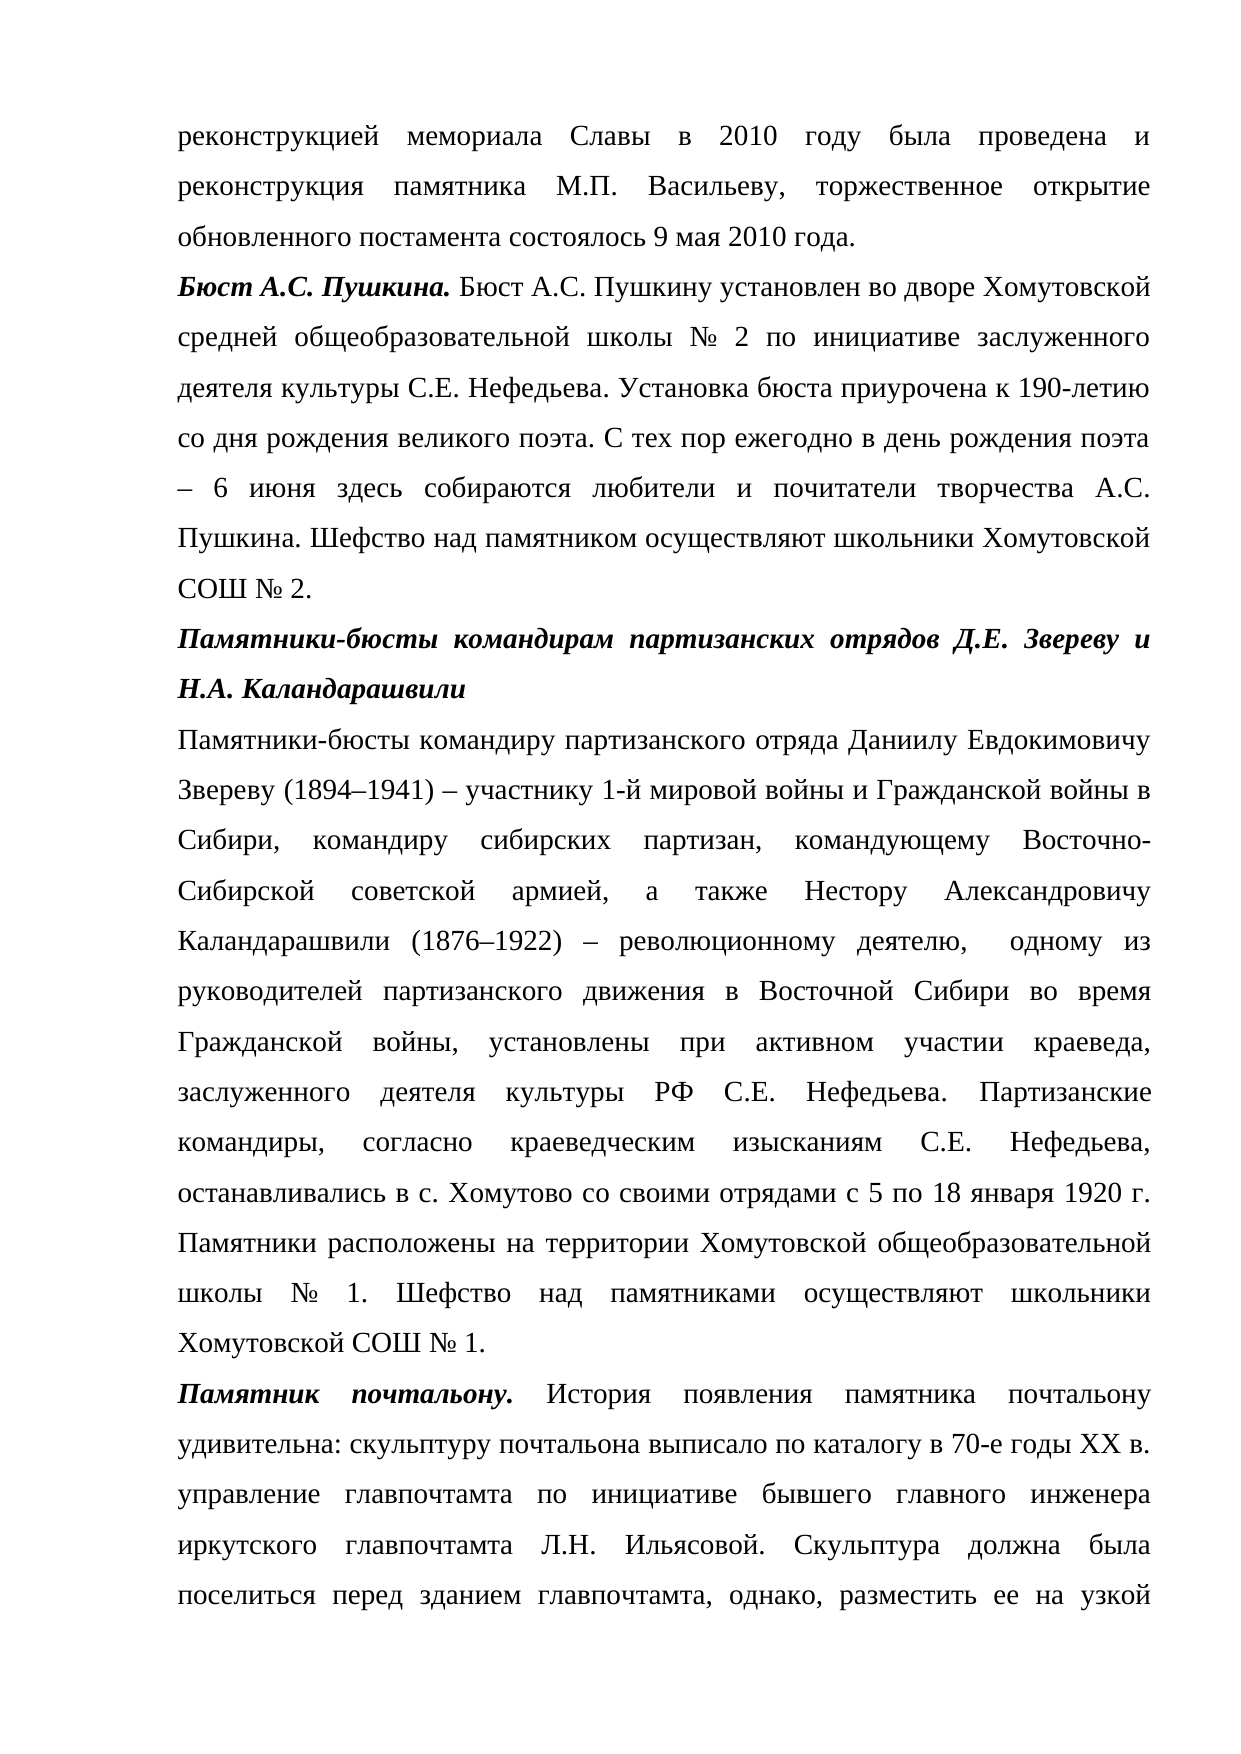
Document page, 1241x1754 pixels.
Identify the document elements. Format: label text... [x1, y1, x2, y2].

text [177, 1376, 1152, 1611]
text Бюст А.С. Пушкина. Бюст А.С. Пушкину установлен во дворе Хомутовской средней общеобразовательной школы № 2 по инициативе заслуженного деятеля культуры С.Е. Нефедьева. Установка бюста приурочена к 190-летию со дня рождения великого поэта. С тех пор ежегодно в день рождения поэта – 6 июня здесь собираются любители и почитатели творчества А.С. Пушкина. Шефство над памятником осуществляют школьники Хомутовской СОШ № 2. [177, 269, 1152, 604]
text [177, 118, 1152, 252]
text Памятники-бюсты командиру партизанского отряда Даниилу Евдокимовичу Звереву (1894–1941) – участнику 1-й мировой войны и Гражданской войны в Сибири, командиру сибирских партизан, командующему Восточно-Сибирской советской армией, а также Нестору Александровичу Каландарашвили (1876–1922) – революционному деятелю, одному из руководителей партизанского движения в Восточной Сибири во время Гражданской войны, установлены при активном участии краеведа, заслуженного деятеля культуры РФ С.Е. Нефедьева. Партизанские командиры, согласно краеведческим изысканиям С.Е. Нефедьева, останавливались в с. Хомутово со своими отрядами с 5 по 18 января . Памятники расположены на территории Хомутовской общеобразовательной школы № 1. Шефство над памятниками осуществляют школьники Хомутовской СОШ № 1. [177, 722, 1152, 1359]
text Памятники-бюсты командирам партизанских отрядов Д.Е. Звереву и Н.А. Каландарашвили [177, 621, 1152, 705]
